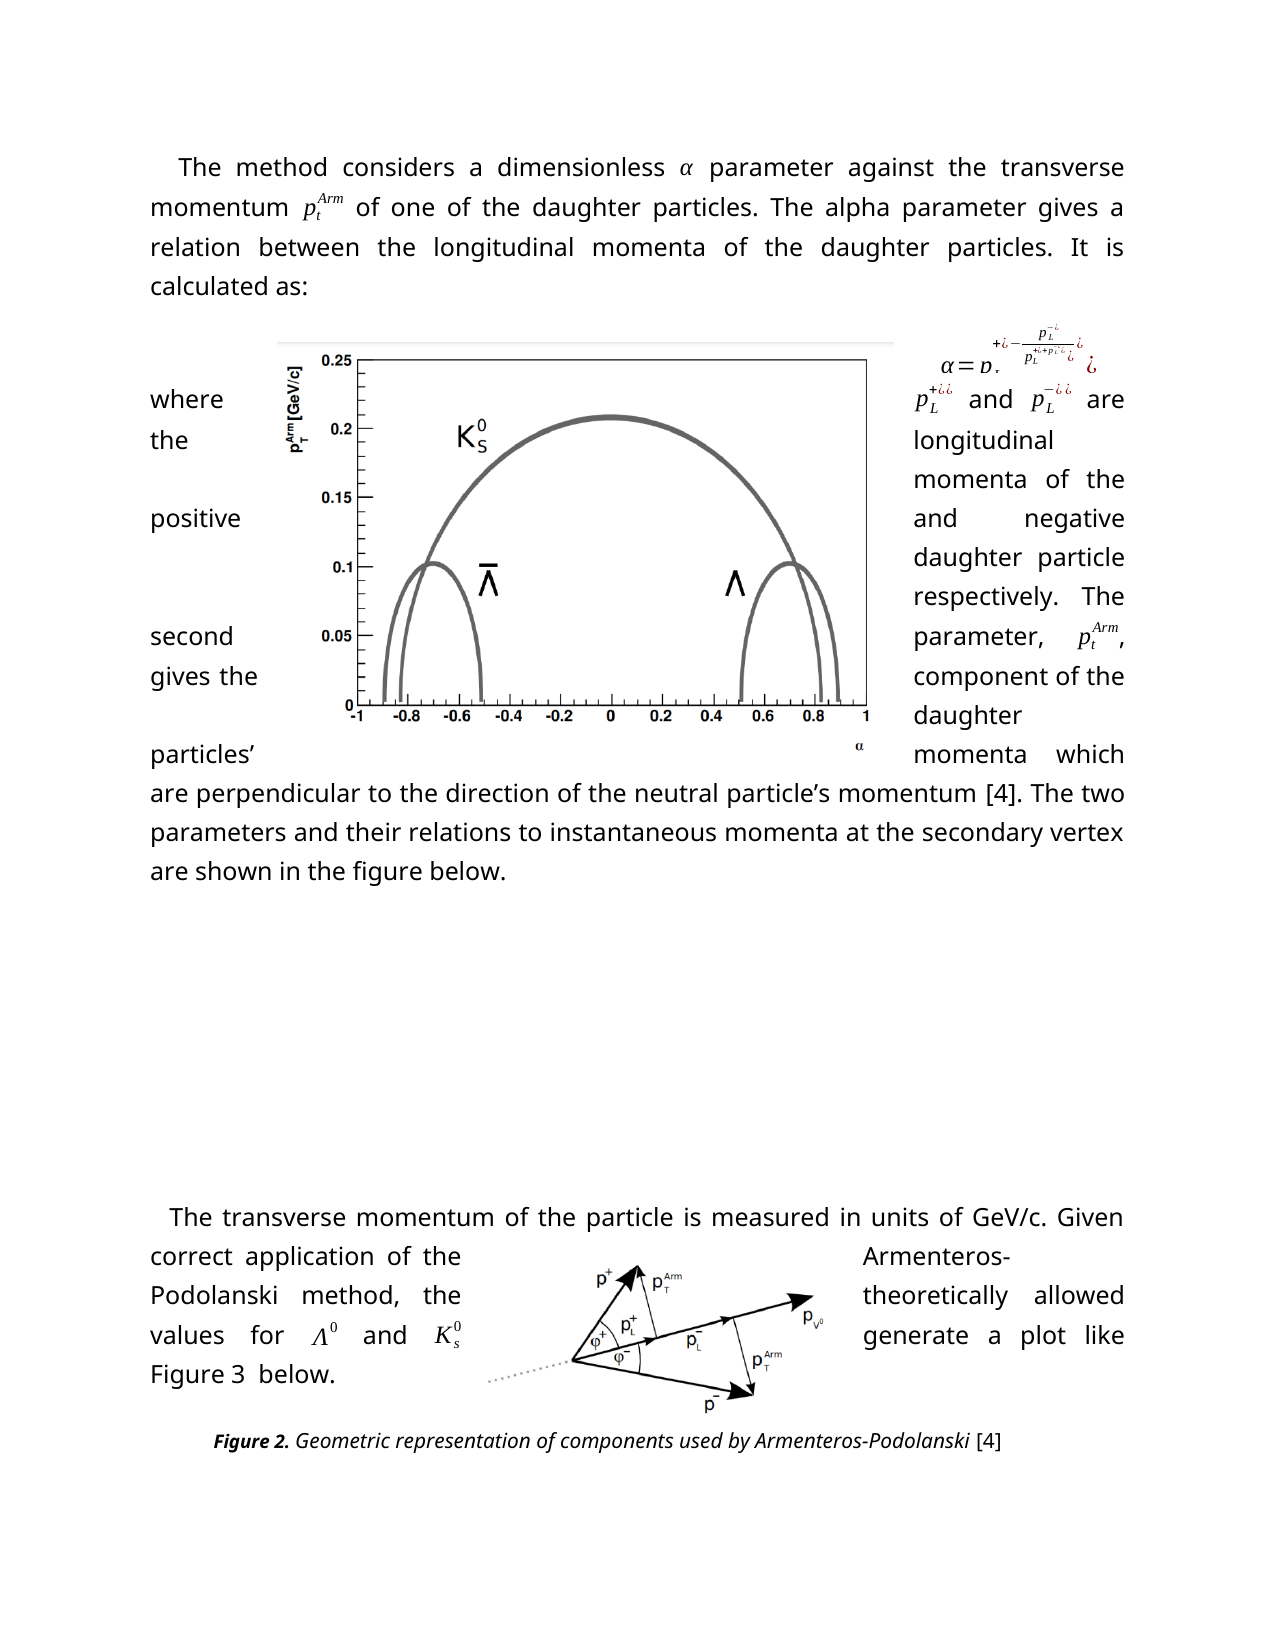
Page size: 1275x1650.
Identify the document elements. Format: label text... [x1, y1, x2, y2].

text The method considers a dimensionless parameter against the transverse momentum of one of the daughter particles. The alpha parameter gives a relation between the longitudinal momenta of the daughter particles. It is calculated as: [150, 150, 1125, 302]
picture [275, 342, 894, 749]
picture [480, 1249, 840, 1423]
